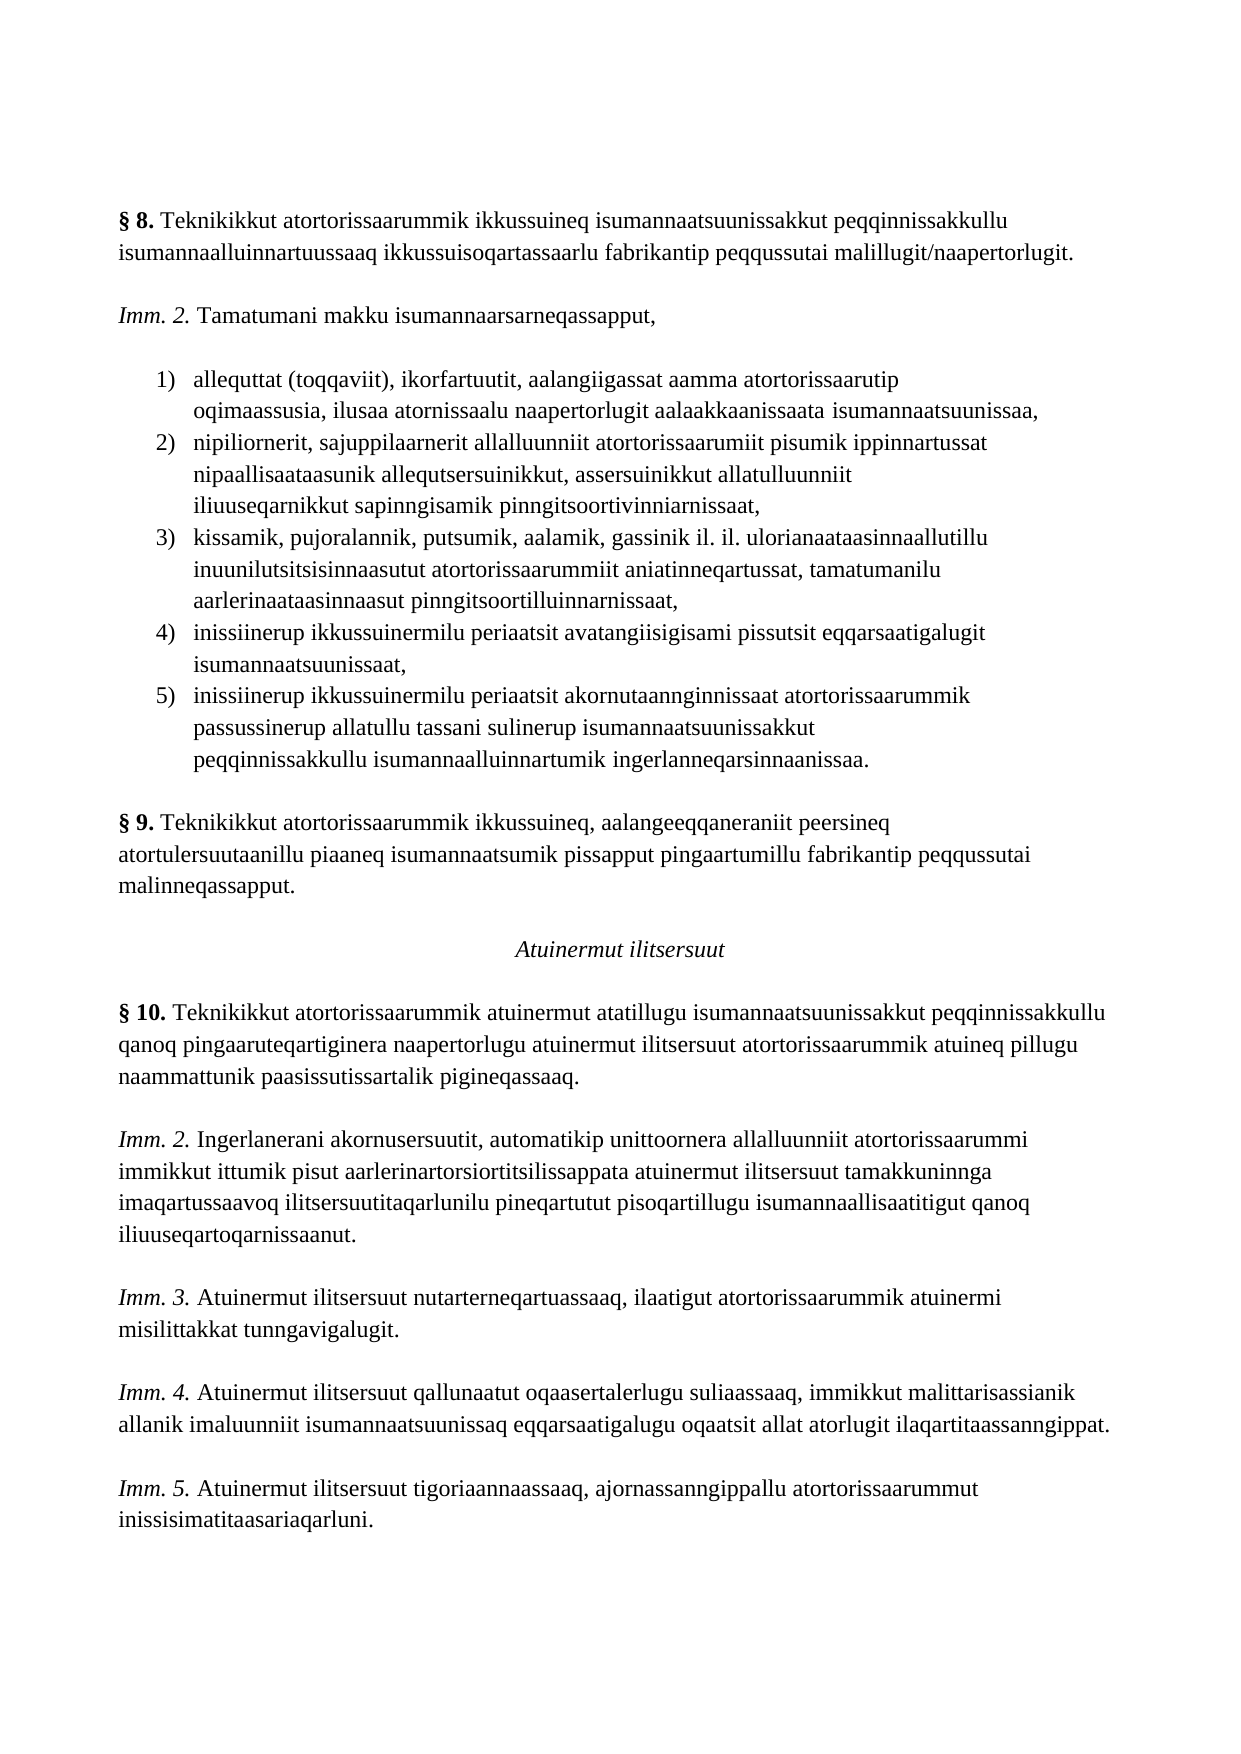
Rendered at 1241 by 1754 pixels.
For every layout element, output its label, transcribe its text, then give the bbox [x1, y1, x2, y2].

text Imm. 2. Tamatumani makku isumannaarsarneqassapput, [118, 301, 1134, 329]
text Atuinermut ilitsersuut [116, 935, 1124, 962]
text Imm. 4. Atuinermut ilitsersuut qallunaatut oqaasertalerlugu suliaassaaq, immikkut malittarisassianik allanik imaluunniit isumannaatsuunissaq eqqarsaatigalugu oqaatsit allat atorlugit ilaqartitaassanngippat. [118, 1378, 1134, 1438]
list nipiliornerit, sajuppilaarnerit allalluunniit atortorissaarumiit pisumik ippinnartussat nipaallisaataasunik allequtsersuinikkut, assersuinikkut allatulluunniit iliuuseqarnikkut sapinngisamik pinngitsoortivinniarnissaat, [156, 428, 1014, 519]
list inissiinerup ikkussuinermilu periaatsit akornutaannginnissaat atortorissaarummik passussinerup allatullu tassani sulinerup isumannaatsuunissakkut peqqinnissakkullu isumannaalluinnartumik ingerlanneqarsinnaanissaa. [156, 681, 996, 772]
text § 8. Teknikikkut atortorissaarummik ikkussuineq isumannaatsuunissakkut peqqinnissakkullu isumannaalluinnartuussaaq ikkussuisoqartassaarlu fabrikantip peqqussutai malillugit/naapertorlugit. [118, 206, 1077, 266]
text Imm. 2. Ingerlanerani akornusersuutit, automatikip unittoornera allalluunniit atortorissaarummi immikkut ittumik pisut aarlerinartorsiortitsilissappata atuinermut ilitsersuut tamakkuninnga imaqartussaavoq ilitsersuutitaqarlunilu pineqartutut pisoqartillugu isumannaallisaatitigut qanoq iliuuseqartoqarnissaanut. [118, 1125, 1117, 1248]
text Imm. 5. Atuinermut ilitsersuut tigoriaannaassaaq, ajornassanngippallu atortorissaarummut inissisimatitaasariaqarluni. [118, 1473, 981, 1532]
text § 10. Teknikikkut atortorissaarummik atuinermut atatillugu isumannaatsuunissakkut peqqinnissakkullu qanoq pingaaruteqartiginera naapertorlugu atuinermut ilitsersuut atortorissaarummik atuineq pillugu naammattunik paasissutissartalik pigineqassaaq. [118, 998, 1108, 1089]
list inissiinerup ikkussuinermilu periaatsit avatangiisigisami pissutsit eqqarsaatigalugit isumannaatsuunissaat, [156, 618, 987, 677]
text § 9. Teknikikkut atortorissaarummik ikkussuineq, aalangeeqqaneraniit peersineq atortulersuutaanillu piaaneq isumannaatsumik pissapput pingaartumillu fabrikantip peqqussutai malinneqassapput. [118, 808, 1034, 899]
text Imm. 3. Atuinermut ilitsersuut nutarterneqartuassaaq, ilaatigut atortorissaarummik atuinermi misilittakkat tunngavigalugit. [118, 1283, 1117, 1342]
list allequttat (toqqaviit), ikorfartuutit, aalangiigassat aamma atortorissaarutip oqimaassusia, ilusaa atornissaalu naapertorlugit aalaakkaanissaata isumannaatsuunissaa, [156, 365, 1039, 424]
list kissamik, pujoralannik, putsumik, aalamik, gassinik il. il. ulorianaataasinnaallutillu inuunilutsitsisinnaasutut atortorissaarummiit aniatinneqartussat, tamatumanilu aarlerinaataasinnaasut pinngitsoortilluinnarnissaat, [156, 523, 989, 614]
